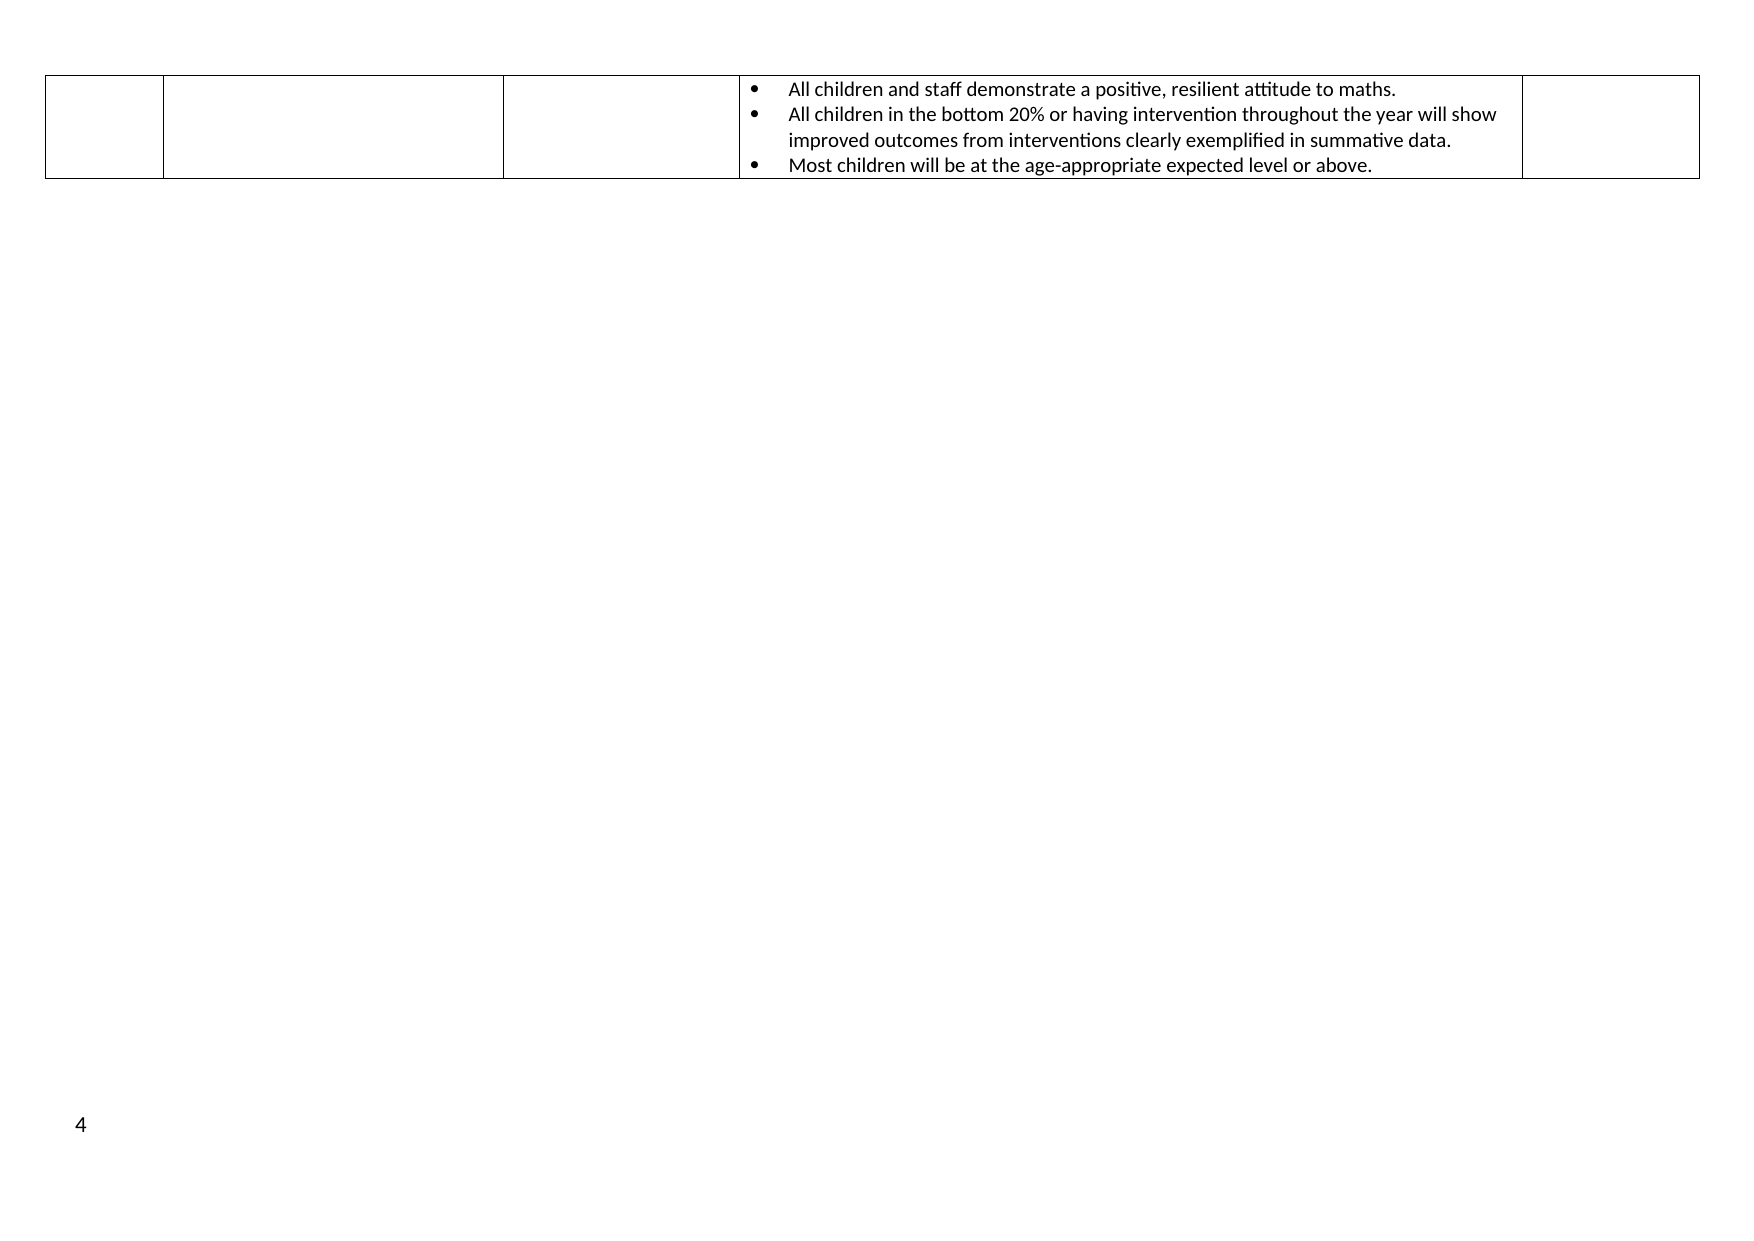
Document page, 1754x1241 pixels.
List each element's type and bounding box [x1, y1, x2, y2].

table_cell [740, 76, 1522, 178]
